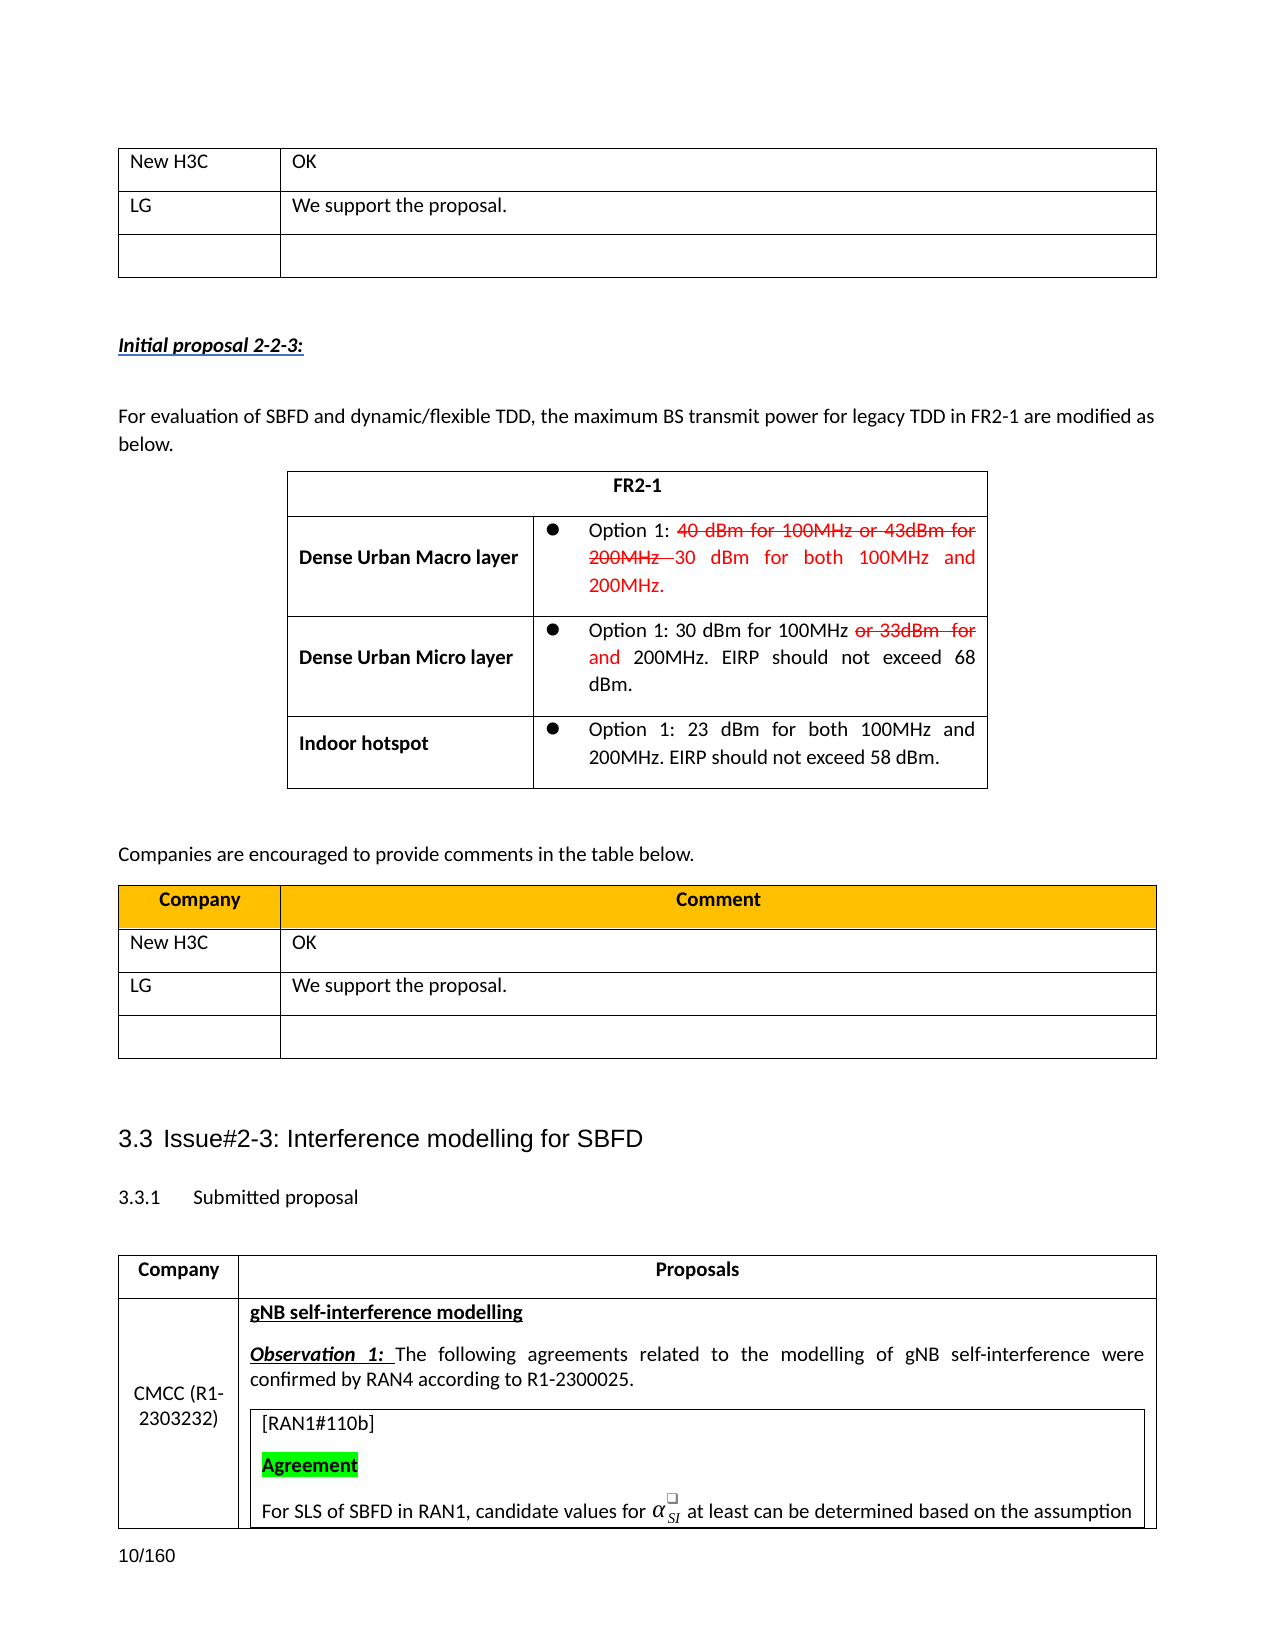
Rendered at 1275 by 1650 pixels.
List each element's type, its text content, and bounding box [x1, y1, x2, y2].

table_cell Option 1: 40 dBm for 100MHz or 43dBm for 200MHz 30 dBm for both 100MHz and 200MHz. [534, 517, 987, 616]
subtitle Issue#2-3: Interference modelling for SBFD [118, 1124, 1157, 1153]
table_cell Dense Urban Micro layer [288, 617, 533, 716]
table_header FR2-1 [288, 472, 987, 516]
table_header Company [119, 1256, 238, 1298]
table_cell LG [119, 973, 280, 1015]
table_cell OK [281, 930, 1156, 972]
table_cell [281, 1016, 1156, 1058]
table_cell [119, 235, 280, 277]
table_header Proposals [239, 1256, 1156, 1298]
text For evaluation of SBFD and dynamic/flexible TDD, the maximum BS transmit power for legacy TDD in FR2-1 are modified as below. [118, 404, 1157, 456]
table_cell New H3C [119, 930, 280, 972]
text Initial proposal 2-2-3: [118, 333, 1157, 358]
table_cell Option 1: 23 dBm for both 100MHz and 200MHz. EIRP should not exceed 58 dBm. [534, 717, 987, 788]
table_cell LG [119, 192, 280, 234]
table_cell OK [281, 149, 1156, 191]
table_cell [281, 235, 1156, 277]
subtitle Submitted proposal [118, 1184, 1157, 1209]
table_cell Indoor hotspot [288, 717, 533, 788]
table_cell We support the proposal. [281, 192, 1156, 234]
table_header Company [119, 886, 280, 928]
table_cell Option 1: 30 dBm for 100MHz or 33dBm for and 200MHz. EIRP should not exceed 68 dBm. [534, 617, 987, 716]
text Companies are encouraged to provide comments in the table below. [118, 841, 1157, 867]
table_cell Dense Urban Macro layer [288, 517, 533, 616]
table_cell [119, 1016, 280, 1058]
table_cell New H3C [119, 149, 280, 191]
table_cell CMCC (R1-2303232) [119, 1299, 238, 1528]
table_header Comment [281, 886, 1156, 928]
table_cell We support the proposal. [281, 973, 1156, 1015]
